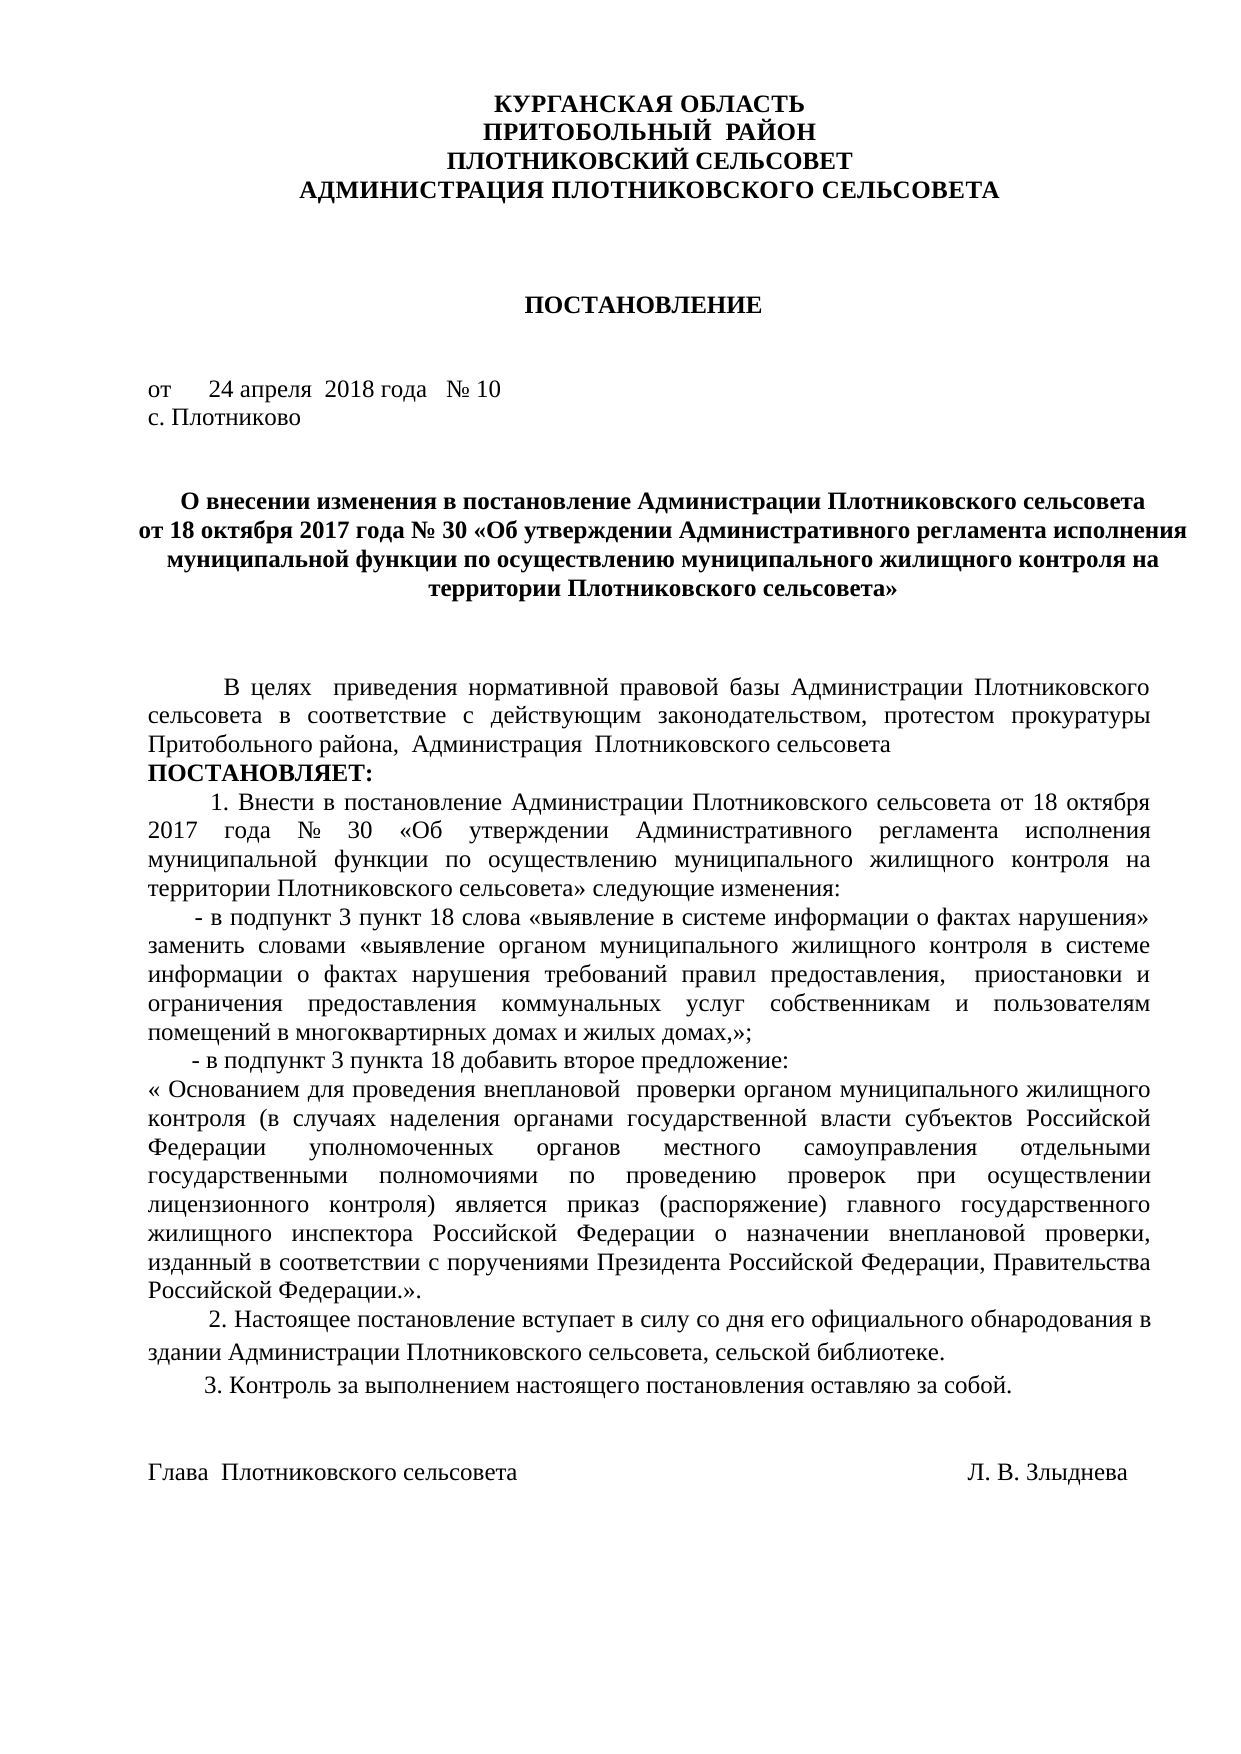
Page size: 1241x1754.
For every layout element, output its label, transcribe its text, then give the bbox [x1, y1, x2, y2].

text 2. Настоящее постановление вступает в силу со дня его официального обнародования в здании Администрации Плотниковского сельсовета, сельской библиотеке. [148, 1304, 1152, 1366]
text с. Плотниково [148, 402, 1152, 431]
text « Основанием для проведения внеплановой проверки органом муниципального жилищного контроля (в случаях наделения органами государственной власти субъектов Российской Федерации уполномоченных органов местного самоуправления отдельными государственными полномочиями по проведению проверок при осуществлении лицензионного контроля) является приказ (распоряжение) главного государственного жилищного инспектора Российской Федерации о назначении внеплановой проверки, изданный в соответствии с поручениями Президента Российской Федерации, Правительства Российской Федерации.». [148, 1074, 1152, 1304]
title АДМИНИСТРАЦИЯ ПЛОТНИКОВСКОГО СЕЛЬСОВЕТА [148, 175, 1152, 204]
text - в подпункт 3 пункт 18 слова «выявление в системе информации о фактах нарушения» заменить словами «выявление органом муниципального жилищного контроля в системе информации о фактах нарушения требований правил предоставления, приостановки и ограничения предоставления коммунальных услуг собственникам и пользователям помещений в многоквартирных домах и жилых домах,»; [148, 902, 1152, 1046]
title КУРГАНСКАЯ ОБЛАСТЬ [148, 89, 1152, 117]
title ПРИТОБОЛЬНЫЙ РАЙОН [148, 117, 1152, 146]
text Глава Плотниковского сельсовета Л. В. Злыднева [148, 1457, 1152, 1486]
table_header О внесении изменения в постановление Администрации Плотниковского сельсовета от 18 октября 2017 года № 30 «Об утверждении Административного регламента исполнения муниципальной функции по осуществлению муниципального жилищного контроля на территории Плотниковского сельсовета» [125, 486, 1200, 619]
text 3. Контроль за выполнением настоящего постановления оставляю за собой. [148, 1370, 1152, 1399]
text ПОСТАНОВЛЯЕТ: [148, 758, 1152, 787]
text от 24 апреля 2018 года № 10 [148, 374, 1152, 402]
text - в подпункт 3 пункта 18 добавить второе предложение: [148, 1046, 1152, 1074]
text ПОСТАНОВЛЕНИЕ [148, 290, 1139, 319]
text В целях приведения нормативной правовой базы Администрации Плотниковского сельсовета в соответствие с действующим законодательством, протестом прокуратуры Притобольного района, Администрация Плотниковского сельсовета [148, 672, 1152, 758]
text 1. Внести в постановление Администрации Плотниковского сельсовета от 18 октября 2017 года № 30 «Об утверждении Административного регламента исполнения муниципальной функции по осуществлению муниципального жилищного контроля на территории Плотниковского сельсовета» следующие изменения: [148, 787, 1152, 902]
text ПЛОТНИКОВСКИЙ СЕЛЬСОВЕТ [148, 146, 1152, 175]
